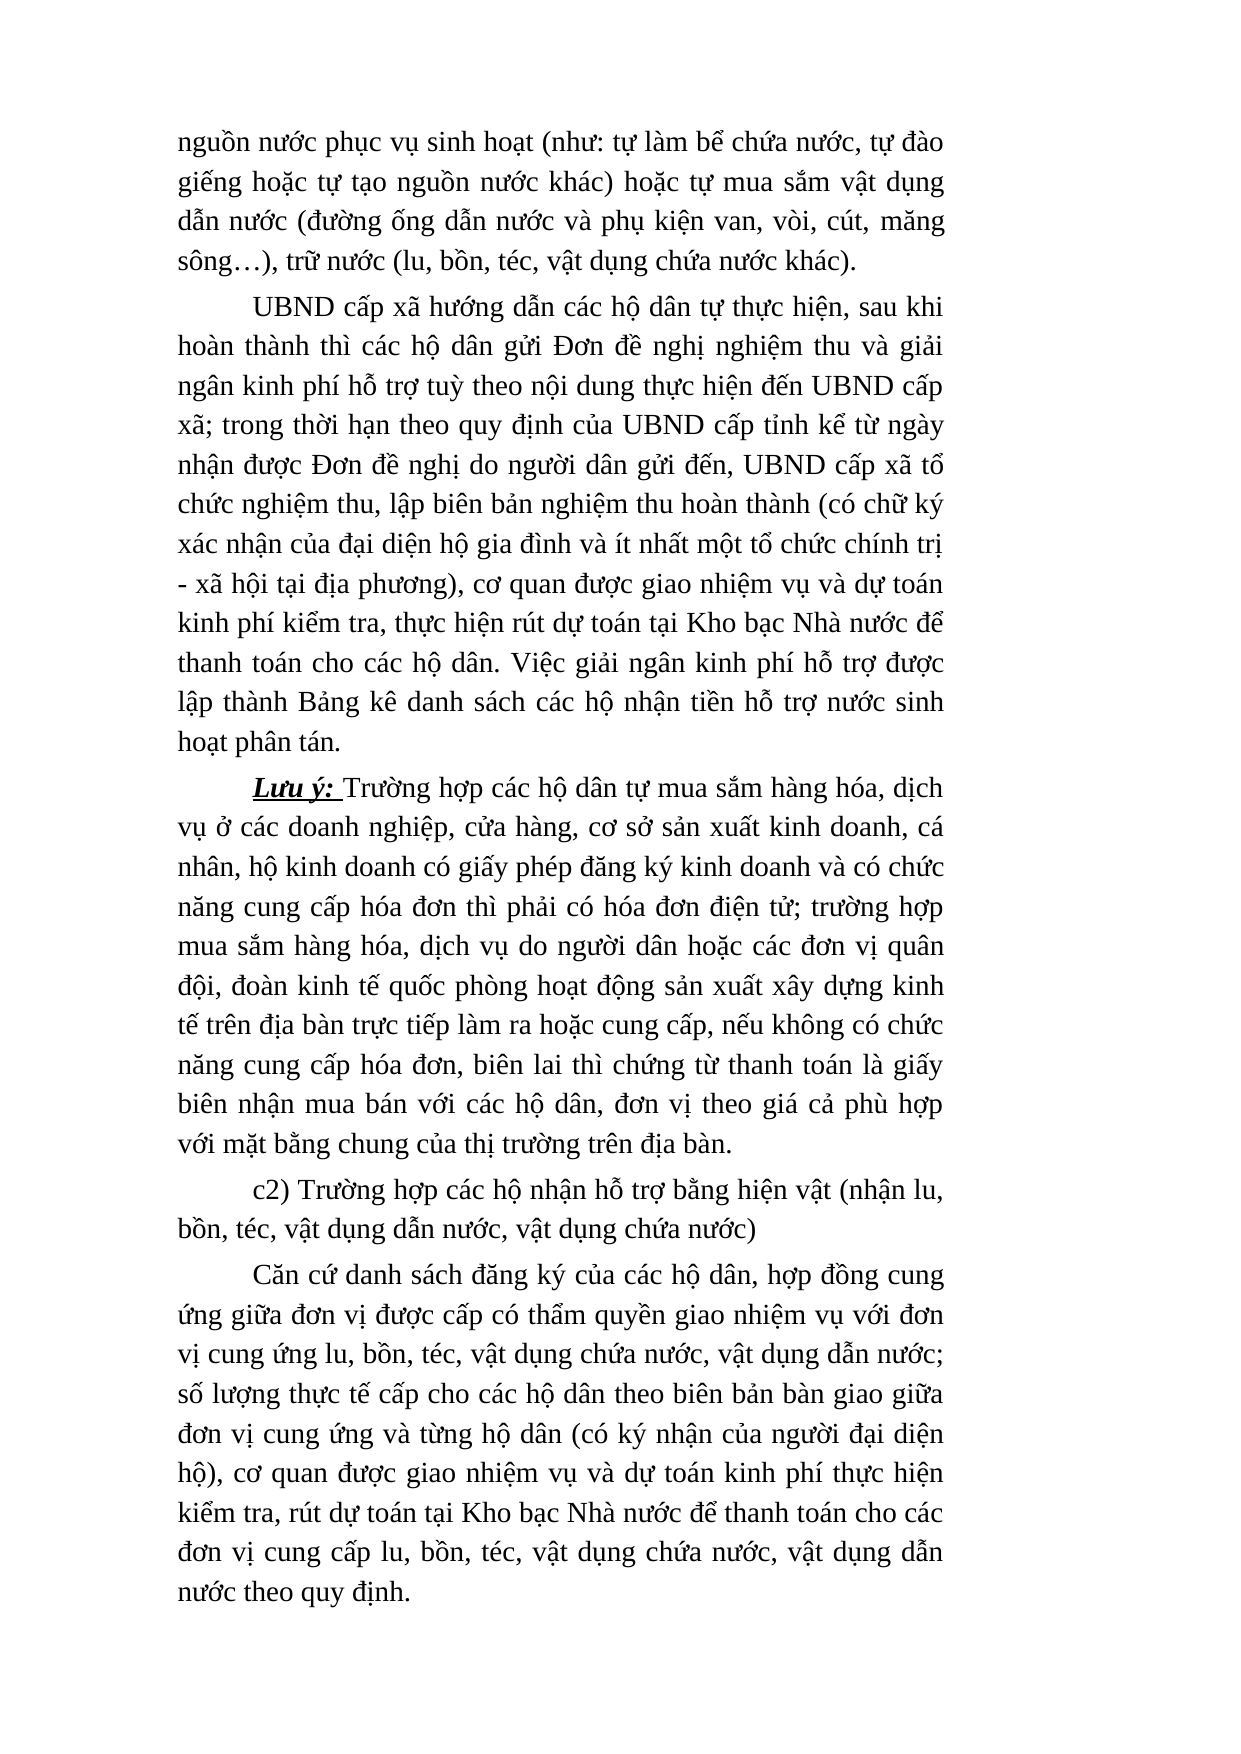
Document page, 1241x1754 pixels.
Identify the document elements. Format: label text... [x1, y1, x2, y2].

text Lưu ý: Trường hợp các hộ dân tự mua sắm hàng hóa, dịch vụ ở các doanh nghiệp, cửa hàng, cơ sở sản xuất kinh doanh, cá nhân, hộ kinh doanh có giấy phép đăng ký kinh doanh và có chức năng cung cấp hóa đơn thì phải có hóa đơn điện tử; trường hợp mua sắm hàng hóa, dịch vụ do người dân hoặc các đơn vị quân đội, đoàn kinh tế quốc phòng hoạt động sản xuất xây dựng kinh tế trên địa bàn trực tiếp làm ra hoặc cung cấp, nếu không có chức năng cung cấp hóa đơn, biên lai thì chứng từ thanh toán là giấy biên nhận mua bán với các hộ dân, đơn vị theo giá cả phù hợp với mặt bằng chung của thị trường trên địa bàn. [177, 764, 945, 1160]
text UBND cấp xã hướng dẫn các hộ dân tự thực hiện, sau khi hoàn thành thì các hộ dân gửi Đơn đề nghị nghiệm thu và giải ngân kinh phí hỗ trợ tuỳ theo nội dung thực hiện đến UBND cấp xã; trong thời hạn theo quy định của UBND cấp tỉnh kể từ ngày nhận được Đơn đề nghị do người dân gửi đến, UBND cấp xã tổ chức nghiệm thu, lập biên bản nghiệm thu hoàn thành (có chữ ký xác nhận của đại diện hộ gia đình và ít nhất một tổ chức chính trị - xã hội tại địa phương), cơ quan được giao nhiệm vụ và dự toán kinh phí kiểm tra, thực hiện rút dự toán tại Kho bạc Nhà nước để thanh toán cho các hộ dân. Việc giải ngân kinh phí hỗ trợ được lập thành Bảng kê danh sách các hộ nhận tiền hỗ trợ nước sinh hoạt phân tán. [177, 283, 945, 758]
text Căn cứ danh sách đăng ký của các hộ dân, hợp đồng cung ứng giữa đơn vị được cấp có thẩm quyền giao nhiệm vụ với đơn vị cung ứng lu, bồn, téc, vật dụng chứa nước, vật dụng dẫn nước; số lượng thực tế cấp cho các hộ dân theo biên bản bàn giao giữa đơn vị cung ứng và từng hộ dân (có ký nhận của người đại diện hộ), cơ quan được giao nhiệm vụ và dự toán kinh phí thực hiện kiểm tra, rút dự toán tại Kho bạc Nhà nước để thanh toán cho các đơn vị cung cấp lu, bồn, téc, vật dụng chứa nước, vật dụng dẫn nước theo quy định. [177, 1251, 945, 1608]
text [177, 118, 945, 276]
text c2) Trường hợp các hộ nhận hỗ trợ bằng hiện vật (nhận lu, bồn, téc, vật dụng dẫn nước, vật dụng chứa nước) [177, 1166, 945, 1245]
